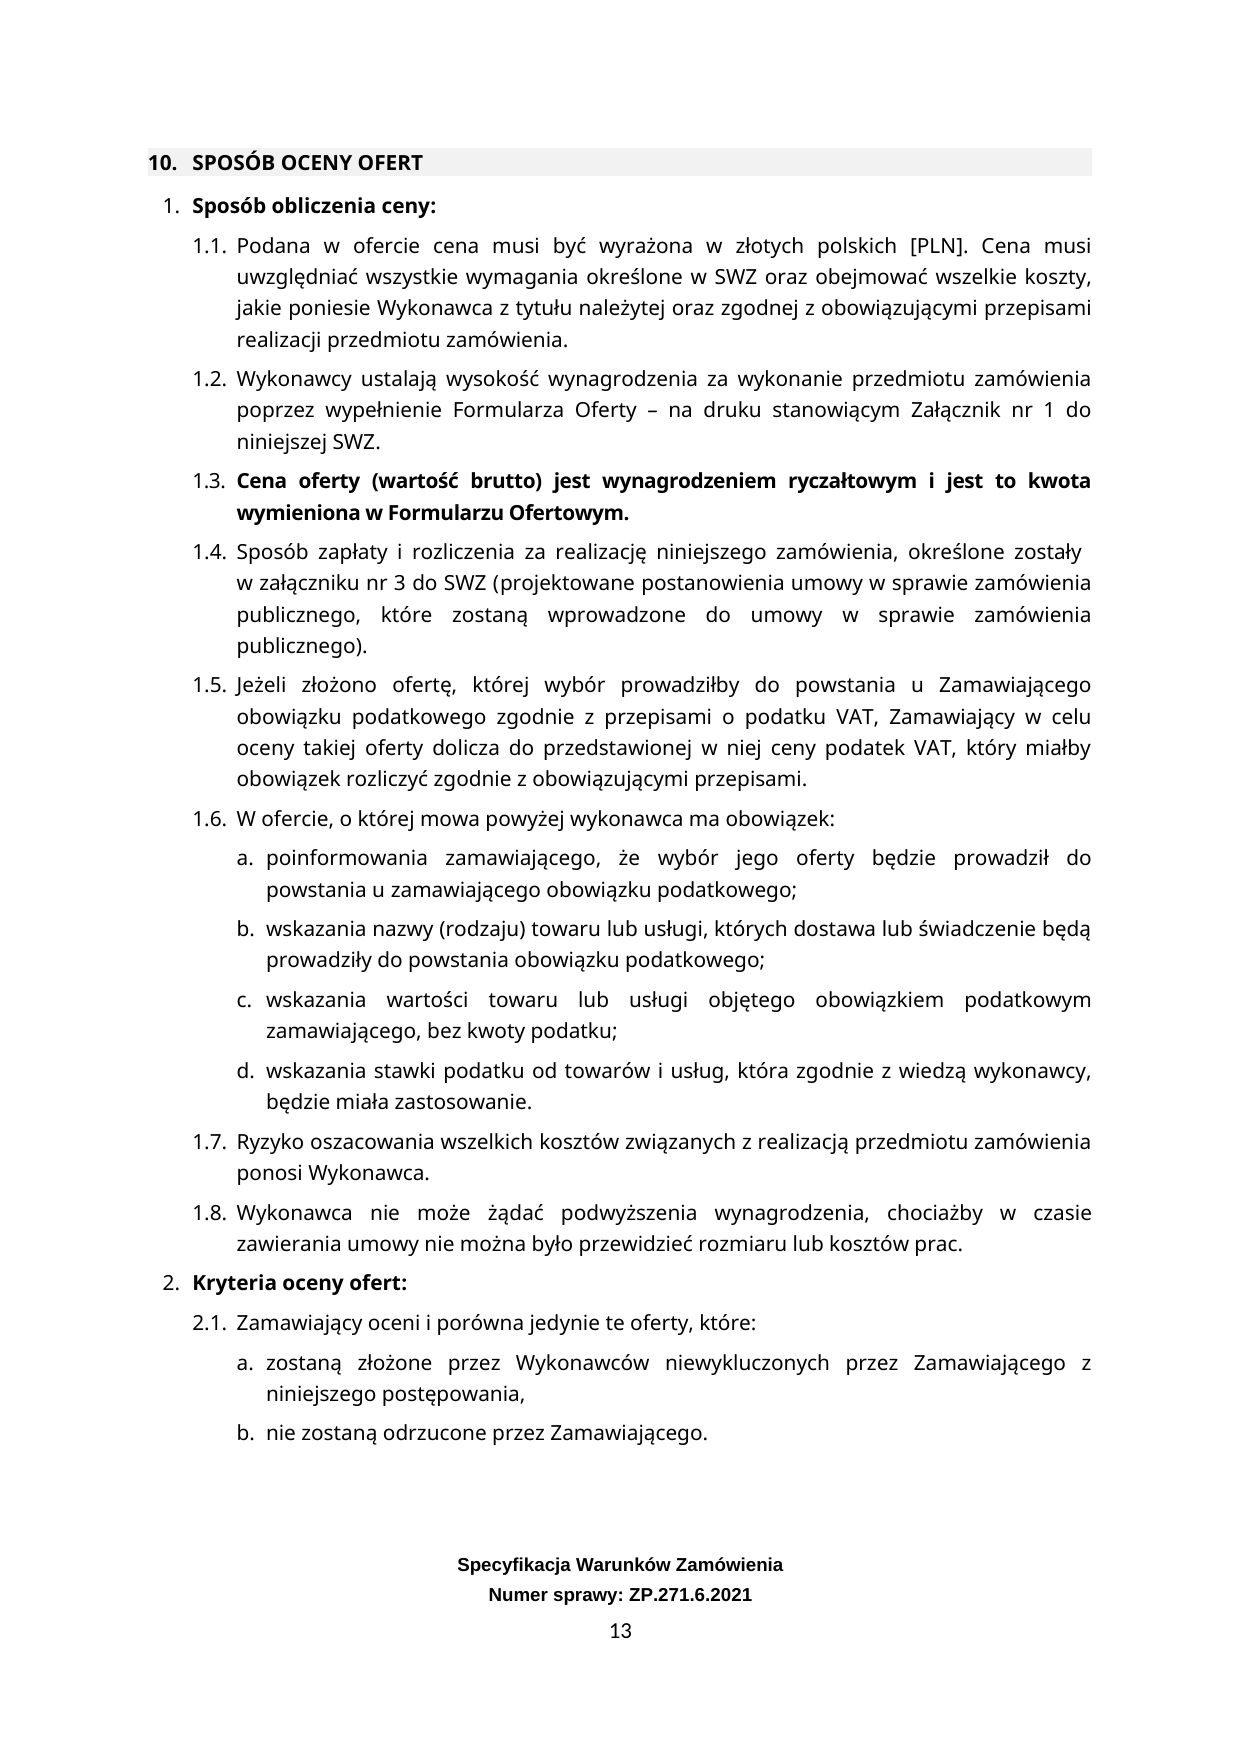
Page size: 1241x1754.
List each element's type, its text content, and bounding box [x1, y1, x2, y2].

list wskazania stawki podatku od towarów i usług, która zgodnie z wiedzą wykonawcy, będzie miała zastosowanie. [236, 1056, 1092, 1116]
list Wykonawca nie może żądać podwyższenia wynagrodzenia, chociażby w czasie zawierania umowy nie można było przewidzieć rozmiaru lub kosztów prac. [192, 1198, 1092, 1257]
list nie zostaną odrzucone przez Zamawiającego. [236, 1418, 1092, 1447]
subtitle SPOSÓB OCENY OFERT [148, 148, 1092, 176]
list Sposób obliczenia ceny: [162, 191, 1092, 220]
list Zamawiający oceni i porówna jedynie te oferty, które: [192, 1308, 1092, 1337]
list Kryteria oceny ofert: [162, 1268, 1092, 1297]
list Jeżeli złożono ofertę, której wybór prowadziłby do powstania u Zamawiającego obowiązku podatkowego zgodnie z przepisami o podatku VAT, Zamawiający w celu oceny takiej oferty dolicza do przedstawionej w niej ceny podatek VAT, który miałby obowiązek rozliczyć zgodnie z obowiązującymi przepisami. [192, 671, 1092, 793]
list Cena oferty (wartość brutto) jest wynagrodzeniem ryczałtowym i jest to kwota wymieniona w Formularzu Ofertowym. [192, 466, 1092, 526]
list wskazania wartości towaru lub usługi objętego obowiązkiem podatkowym zamawiającego, bez kwoty podatku; [236, 985, 1092, 1045]
list zostaną złożone przez Wykonawców niewykluczonych przez Zamawiającego z niniejszego postępowania, [236, 1348, 1092, 1407]
list Wykonawcy ustalają wysokość wynagrodzenia za wykonanie przedmiotu zamówienia poprzez wypełnienie Formularza Oferty – na druku stanowiącym Załącznik nr 1 do niniejszej SWZ. [192, 364, 1092, 455]
list Ryzyko oszacowania wszelkich kosztów związanych z realizacją przedmiotu zamówienia ponosi Wykonawca. [192, 1127, 1092, 1187]
list poinformowania zamawiającego, że wybór jego oferty będzie prowadził do powstania u zamawiającego obowiązku podatkowego; [236, 843, 1092, 903]
list Sposób zapłaty i rozliczenia za realizację niniejszego zamówienia, określone zostały w załączniku nr 3 do SWZ (projektowane postanowienia umowy w sprawie zamówienia publicznego, które zostaną wprowadzone do umowy w sprawie zamówienia publicznego). [192, 537, 1092, 659]
list Podana w ofercie cena musi być wyrażona w złotych polskich [PLN]. Cena musi uwzględniać wszystkie wymagania określone w SWZ oraz obejmować wszelkie koszty, jakie poniesie Wykonawca z tytułu należytej oraz zgodnej z obowiązującymi przepisami realizacji przedmiotu zamówienia. [192, 231, 1092, 353]
list W ofercie, o której mowa powyżej wykonawca ma obowiązek: [192, 804, 1092, 832]
list wskazania nazwy (rodzaju) towaru lub usługi, których dostawa lub świadczenie będą prowadziły do powstania obowiązku podatkowego; [236, 914, 1092, 974]
